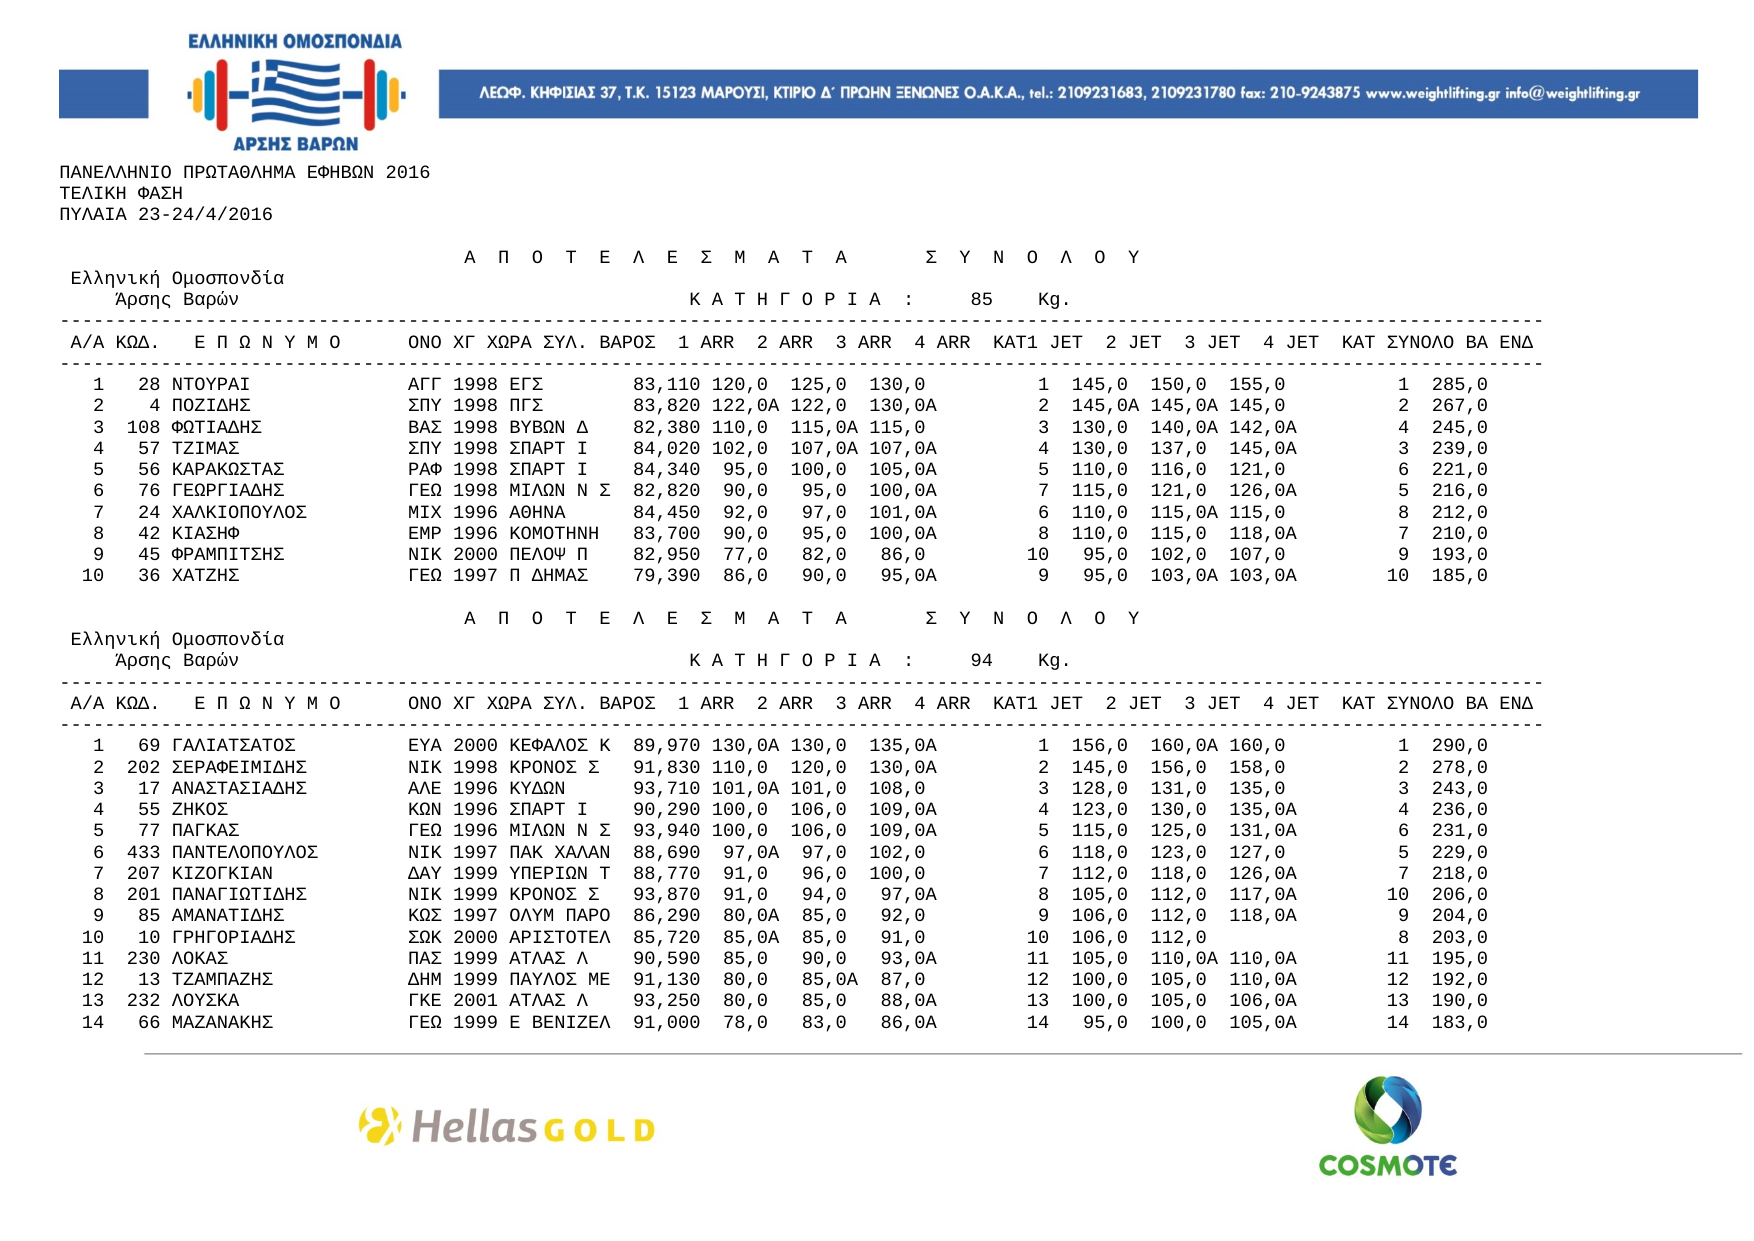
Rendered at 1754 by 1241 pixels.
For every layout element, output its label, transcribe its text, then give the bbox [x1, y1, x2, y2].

text 4 57 ΤΖΙΜΑΣ ΣΠΥ 1998 ΣΠΑΡΤ Ι 84,020 102,0 107,0Α 107,0Α 4 130,0 137,0 145,0Α 3 239,0 [59, 439, 1698, 460]
text ΠΥΛΑΙΑ 23-24/4/2016 [59, 205, 1698, 226]
text 7 207 ΚΙΖΟΓΚΙΑΝ ΔΑΥ 1999 ΥΠΕΡΙΩΝ Τ 88,770 91,0 96,0 100,0 7 112,0 118,0 126,0Α 7 218,0 [59, 864, 1698, 885]
text 14 66 ΜΑΖΑΝΑΚΗΣ ΓΕΩ 1999 Ε ΒΕΝΙΖΕΛ 91,000 78,0 83,0 86,0Α 14 95,0 100,0 105,0Α 14 183,0 [59, 1012, 1698, 1034]
text 4 55 ΖΗΚΟΣ ΚΩΝ 1996 ΣΠΑΡΤ Ι 90,290 100,0 106,0 109,0Α 4 123,0 130,0 135,0Α 4 236,0 [59, 800, 1698, 821]
text Ελληνική Ομοσπονδία [59, 269, 1698, 290]
text 3 17 ΑΝΑΣΤΑΣΙΑΔΗΣ ΑΛΕ 1996 ΚΥΔΩΝ 93,710 101,0Α 101,0 108,0 3 128,0 131,0 135,0 3 243,0 [59, 779, 1698, 800]
text Α Π Ο Τ Ε Λ Ε Σ Μ Α Τ Α Σ Υ Ν Ο Λ Ο Υ [59, 609, 1698, 630]
text 5 56 ΚΑΡΑΚΩΣΤΑΣ ΡΑΦ 1998 ΣΠΑΡΤ Ι 84,340 95,0 100,0 105,0Α 5 110,0 116,0 121,0 6 221,0 [59, 460, 1698, 481]
text 1 28 ΝΤΟΥΡΑΙ ΑΓΓ 1998 ΕΓΣ 83,110 120,0 125,0 130,0 1 145,0 150,0 155,0 1 285,0 [59, 375, 1698, 396]
text 2 202 ΣΕΡΑΦΕΙΜΙΔΗΣ ΝΙΚ 1998 ΚΡΟΝΟΣ Σ 91,830 110,0 120,0 130,0Α 2 145,0 156,0 158,0 2 278,0 [59, 757, 1698, 779]
text 10 36 ΧΑΤΖΗΣ ΓΕΩ 1997 Π ΔΗΜΑΣ 79,390 86,0 90,0 95,0Α 9 95,0 103,0Α 103,0Α 10 185,0 [59, 566, 1698, 587]
text A/A ΚΩΔ. Ε Π Ω Ν Υ Μ Ο ΟΝΟ ΧΓ ΧΩΡΑ ΣΥΛ. ΒΑΡΟΣ 1 ARR 2 ARR 3 ARR 4 ARR ΚΑΤ1 JET 2 JET 3 JET 4 JET ΚΑΤ ΣΥΝΟΛΟ ΒΑ ΕΝΔ [59, 332, 1698, 354]
text 13 232 ΛΟΥΣΚΑ ΓΚΕ 2001 ΑΤΛΑΣ Λ 93,250 80,0 85,0 88,0Α 13 100,0 105,0 106,0Α 13 190,0 [59, 991, 1698, 1012]
text ΠΑΝΕΛΛΗΝΙΟ ΠΡΩΤΑΘΛΗΜΑ ΕΦΗΒΩΝ 2016 [59, 162, 1698, 184]
picture [88, 1048, 1754, 1183]
text Ελληνική Ομοσπονδία [59, 630, 1698, 651]
text Άρσης Βαρών K Α Τ Η Γ Ο Ρ Ι Α : 85 Kg. [59, 290, 1698, 311]
text 8 42 ΚΙΑΣΗΦ ΕΜΡ 1996 ΚΟΜΟΤΗΝΗ 83,700 90,0 95,0 100,0Α 8 110,0 115,0 118,0Α 7 210,0 [59, 524, 1698, 545]
text 9 85 ΑΜΑΝΑΤΙΔΗΣ ΚΩΣ 1997 ΟΛΥΜ ΠΑΡΟ 86,290 80,0Α 85,0 92,0 9 106,0 112,0 118,0Α 9 204,0 [59, 906, 1698, 927]
text 3 108 ΦΩΤΙΑΔΗΣ ΒΑΣ 1998 ΒΥΒΩΝ Δ 82,380 110,0 115,0Α 115,0 3 130,0 140,0Α 142,0Α 4 245,0 [59, 417, 1698, 439]
text Α Π Ο Τ Ε Λ Ε Σ Μ Α Τ Α Σ Υ Ν Ο Λ Ο Υ [59, 247, 1698, 269]
picture [59, 29, 1699, 155]
text A/A ΚΩΔ. Ε Π Ω Ν Υ Μ Ο ΟΝΟ ΧΓ ΧΩΡΑ ΣΥΛ. ΒΑΡΟΣ 1 ARR 2 ARR 3 ARR 4 ARR ΚΑΤ1 JET 2 JET 3 JET 4 JET ΚΑΤ ΣΥΝΟΛΟ ΒΑ ΕΝΔ [59, 694, 1698, 715]
text 5 77 ΠΑΓΚΑΣ ΓΕΩ 1996 ΜΙΛΩΝ Ν Σ 93,940 100,0 106,0 109,0Α 5 115,0 125,0 131,0Α 6 231,0 [59, 821, 1698, 842]
text 2 4 ΠΟΖΙΔΗΣ ΣΠΥ 1998 ΠΓΣ 83,820 122,0Α 122,0 130,0Α 2 145,0Α 145,0Α 145,0 2 267,0 [59, 396, 1698, 417]
text ------------------------------------------------------------------------------------------------------------------------------------ [59, 672, 1698, 694]
text Άρσης Βαρών K Α Τ Η Γ Ο Ρ Ι Α : 94 Kg. [59, 651, 1698, 672]
text 8 201 ΠΑΝΑΓΙΩΤΙΔΗΣ ΝΙΚ 1999 ΚΡΟΝΟΣ Σ 93,870 91,0 94,0 97,0Α 8 105,0 112,0 117,0Α 10 206,0 [59, 885, 1698, 906]
text 12 13 ΤΖΑΜΠΑΖΗΣ ΔΗΜ 1999 ΠΑΥΛΟΣ ΜΕ 91,130 80,0 85,0Α 87,0 12 100,0 105,0 110,0Α 12 192,0 [59, 970, 1698, 991]
text 10 10 ΓΡΗΓΟΡΙΑΔΗΣ ΣΩΚ 2000 ΑΡΙΣΤΟΤΕΛ 85,720 85,0Α 85,0 91,0 10 106,0 112,0 8 203,0 [59, 927, 1698, 949]
text ------------------------------------------------------------------------------------------------------------------------------------ [59, 311, 1698, 332]
text 9 45 ΦΡΑΜΠΙΤΣΗΣ ΝΙΚ 2000 ΠΕΛΟΨ Π 82,950 77,0 82,0 86,0 10 95,0 102,0 107,0 9 193,0 [59, 545, 1698, 566]
text 7 24 ΧΑΛΚΙΟΠΟΥΛΟΣ ΜΙΧ 1996 ΑΘΗΝΑ 84,450 92,0 97,0 101,0Α 6 110,0 115,0Α 115,0 8 212,0 [59, 502, 1698, 524]
text 6 433 ΠΑΝΤΕΛΟΠΟΥΛΟΣ ΝΙΚ 1997 ΠΑΚ ΧΑΛΑΝ 88,690 97,0Α 97,0 102,0 6 118,0 123,0 127,0 5 229,0 [59, 842, 1698, 864]
text 11 230 ΛΟΚΑΣ ΠΑΣ 1999 ΑΤΛΑΣ Λ 90,590 85,0 90,0 93,0Α 11 105,0 110,0Α 110,0Α 11 195,0 [59, 949, 1698, 970]
text 6 76 ΓΕΩΡΓΙΑΔΗΣ ΓΕΩ 1998 ΜΙΛΩΝ Ν Σ 82,820 90,0 95,0 100,0Α 7 115,0 121,0 126,0Α 5 216,0 [59, 481, 1698, 502]
text 1 69 ΓΑΛΙΑΤΣΑΤΟΣ ΕΥΑ 2000 ΚΕΦΑΛΟΣ Κ 89,970 130,0Α 130,0 135,0Α 1 156,0 160,0Α 160,0 1 290,0 [59, 736, 1698, 757]
text ------------------------------------------------------------------------------------------------------------------------------------ [59, 715, 1698, 736]
text ------------------------------------------------------------------------------------------------------------------------------------ [59, 354, 1698, 375]
text ΤΕΛΙΚΗ ΦΑΣΗ [59, 184, 1698, 205]
